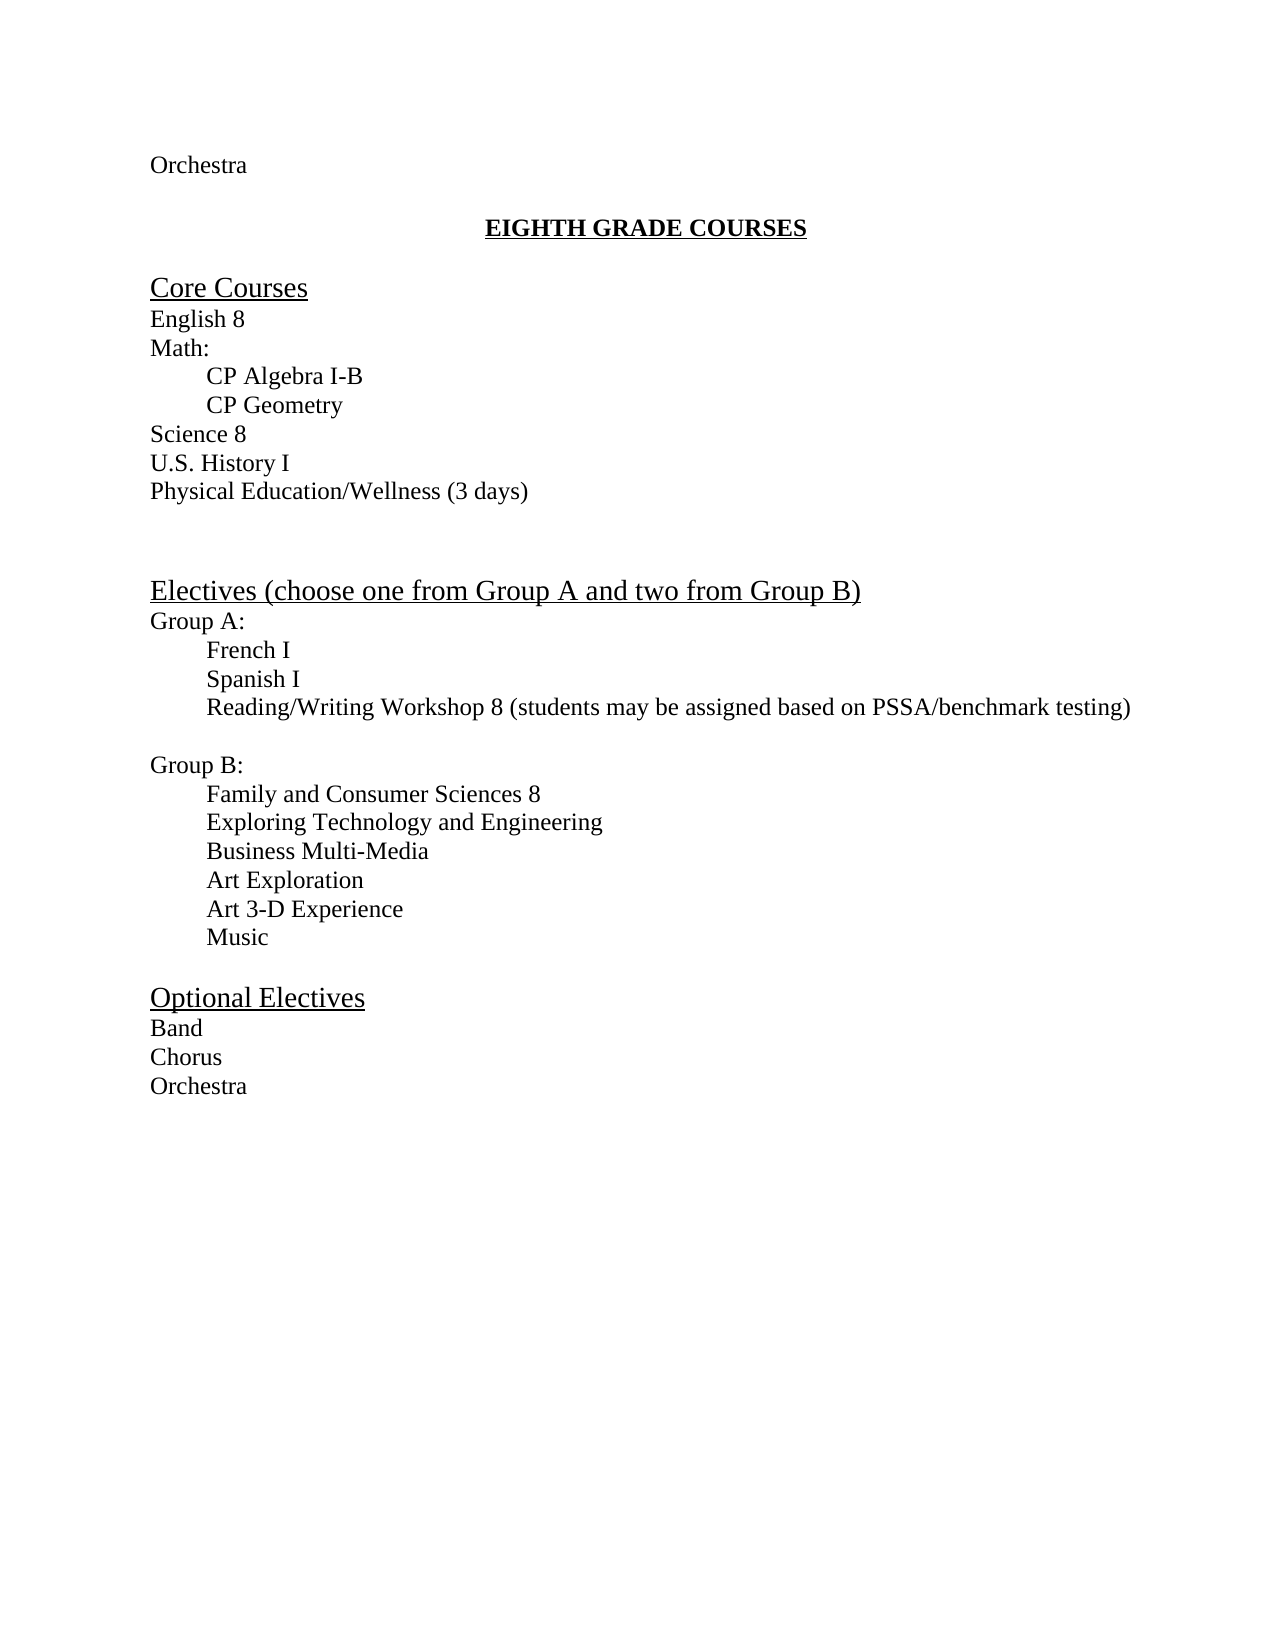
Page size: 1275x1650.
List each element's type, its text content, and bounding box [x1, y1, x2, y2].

text Science 8 [150, 419, 1135, 448]
text English 8 [150, 304, 1135, 333]
text Art Exploration [150, 865, 1135, 894]
text CP Geometry [150, 390, 1135, 419]
text Orchestra [150, 150, 1135, 179]
text Music [150, 922, 1135, 951]
text Core Courses [150, 270, 1144, 304]
text Physical Education/Wellness (3 days) [150, 476, 1135, 505]
text French I [150, 635, 1135, 664]
text U.S. History I [150, 448, 1135, 476]
text Chorus [150, 1042, 1135, 1071]
text Group B: [150, 750, 1135, 779]
text Spanish I [150, 664, 1135, 692]
text Art 3-D Experience [150, 894, 1135, 922]
text Band [150, 1013, 1135, 1042]
text Reading/Writing Workshop 8 (students may be assigned based on PSSA/benchmark testing) [150, 692, 1135, 721]
text Exploring Technology and Engineering [150, 807, 1135, 836]
text Business Multi-Media [150, 836, 1135, 865]
text Math: [150, 333, 1135, 361]
text Optional Electives [150, 980, 1135, 1013]
text Orchestra [150, 1071, 1135, 1100]
text Group A: [150, 606, 1135, 635]
text Electives (choose one from Group A and two from Group B) [150, 573, 1135, 606]
text CP Algebra I-B [150, 361, 1135, 390]
text EIGHTH GRADE COURSES [150, 213, 1135, 242]
text Family and Consumer Sciences 8 [150, 779, 1135, 807]
